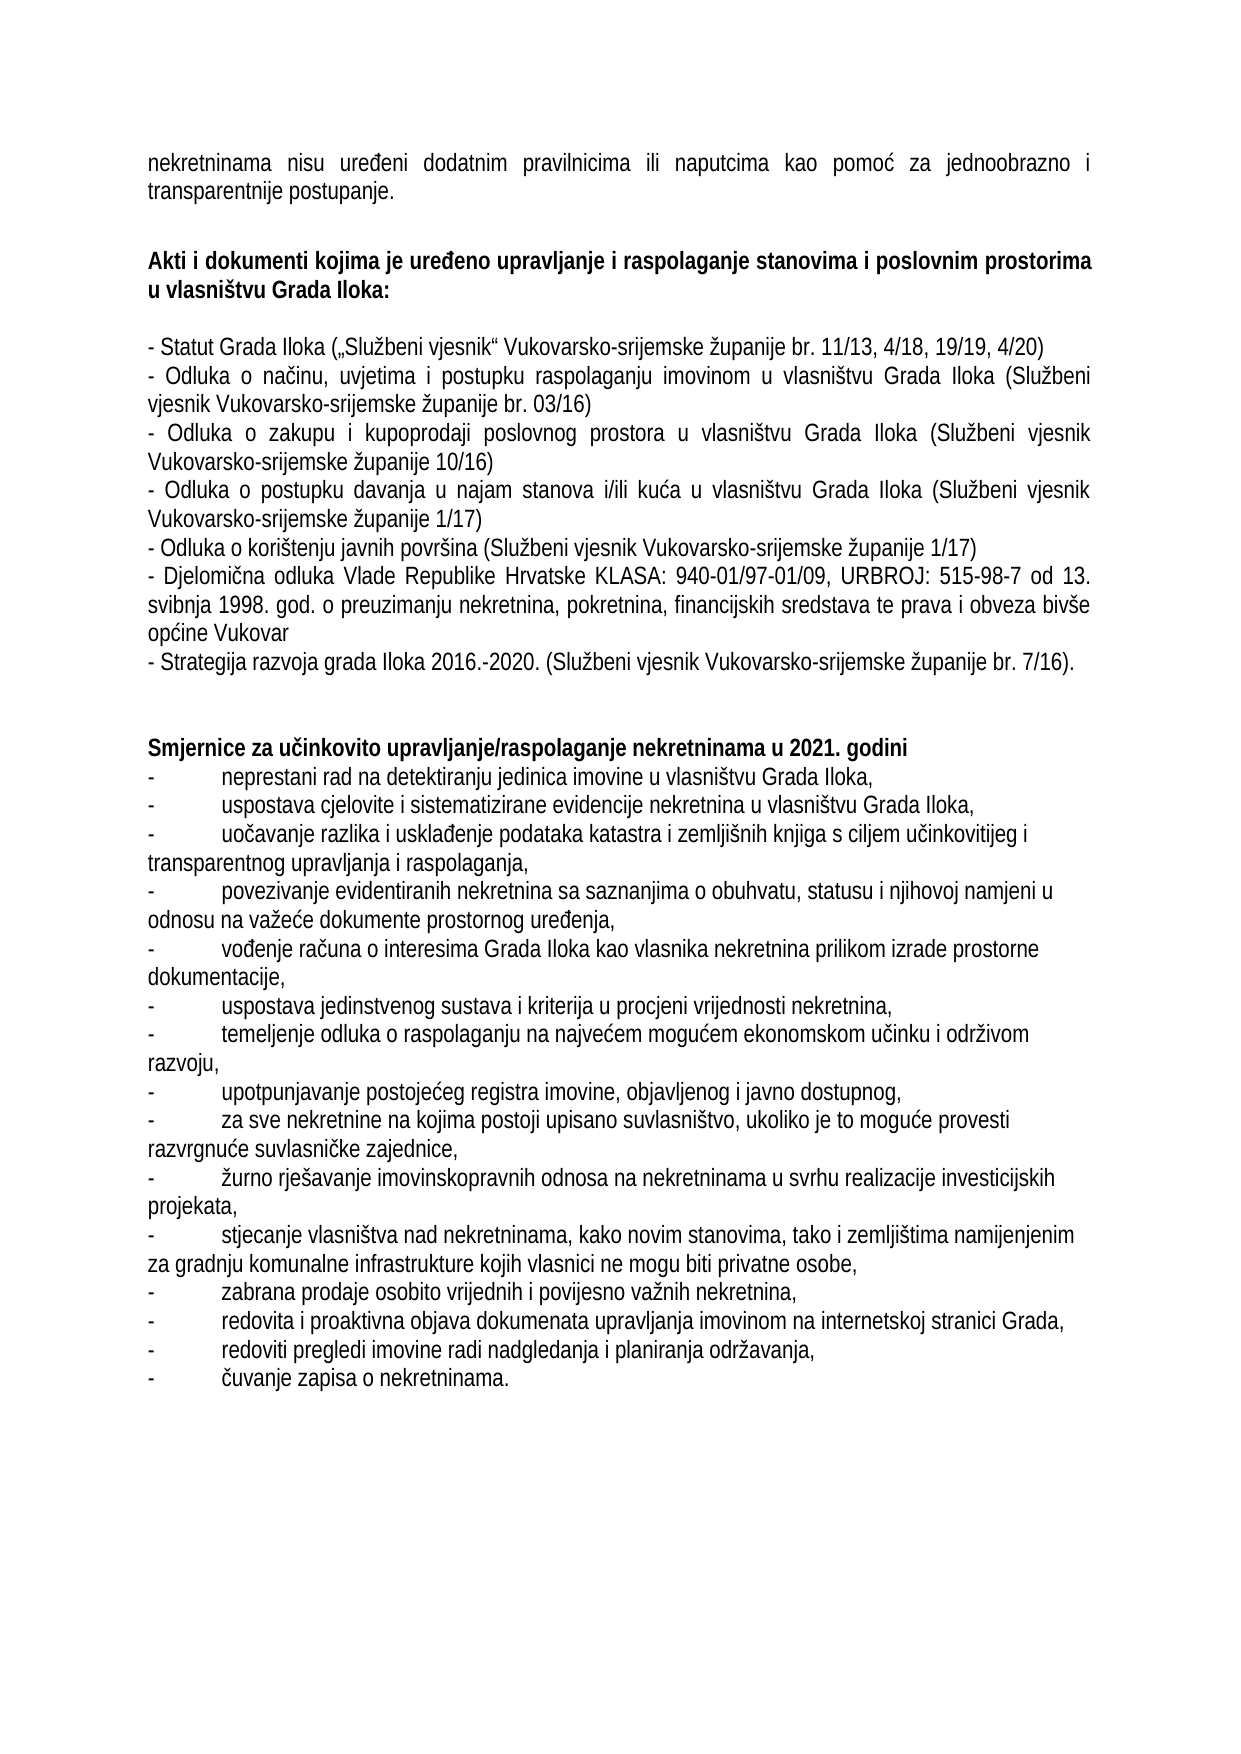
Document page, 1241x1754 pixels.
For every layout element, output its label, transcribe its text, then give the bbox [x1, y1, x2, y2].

text - žurno rješavanje imovinskopravnih odnosa na nekretninama u svrhu realizacije investicijskih projekata, [148, 1163, 1093, 1220]
text - čuvanje zapisa o nekretninama. [148, 1363, 1093, 1392]
text - Odluka o korištenju javnih površina (Službeni vjesnik Vukovarsko-srijemske županije 1/17) [148, 532, 1093, 561]
text - zabrana prodaje osobito vrijednih i povijesno važnih nekretnina, [148, 1277, 1093, 1306]
text - Statut Grada Iloka („Službeni vjesnik“ Vukovarsko-srijemske županije br. 11/13, 4/18, 19/19, 4/20) [148, 332, 1093, 361]
text - uočavanje razlika i usklađenje podataka katastra i zemljišnih knjiga s ciljem učinkovitijeg i transparentnog upravljanja i raspolaganja, [148, 819, 1093, 876]
text - uspostava cjelovite i sistematizirane evidencije nekretnina u vlasništvu Grada Iloka, [148, 790, 1093, 819]
text - uspostava jedinstvenog sustava i kriterija u procjeni vrijednosti nekretnina, [148, 991, 1093, 1019]
text - Djelomična odluka Vlade Republike Hrvatske KLASA: 940-01/97-01/09, URBROJ: 515-98-7 od 13. svibnja 1998. god. o preuzimanju nekretnina, pokretnina, financijskih sredstava te prava i obveza bivše općine Vukovar [148, 561, 1093, 647]
text - Odluka o načinu, uvjetima i postupku raspolaganju imovinom u vlasništvu Grada Iloka (Službeni vjesnik Vukovarsko-srijemske županije br. 03/16) [148, 361, 1093, 418]
text - upotpunjavanje postojećeg registra imovine, objavljenog i javno dostupnog, [148, 1077, 1093, 1105]
text - povezivanje evidentiranih nekretnina sa saznanjima o obuhvatu, statusu i njihovoj namjeni u odnosu na važeće dokumente prostornog uređenja, [148, 876, 1093, 933]
text - redovita i proaktivna objava dokumenata upravljanja imovinom na internetskoj stranici Grada, [148, 1306, 1093, 1334]
text - Odluka o postupku davanja u najam stanova i/ili kuća u vlasništvu Grada Iloka (Službeni vjesnik Vukovarsko-srijemske županije 1/17) [148, 475, 1093, 532]
text - vođenje računa o interesima Grada Iloka kao vlasnika nekretnina prilikom izrade prostorne dokumentacije, [148, 933, 1093, 991]
text - stjecanje vlasništva nad nekretninama, kako novim stanovima, tako i zemljištima namijenjenim za gradnju komunalne infrastrukture kojih vlasnici ne mogu biti privatne osobe, [148, 1220, 1093, 1277]
text - neprestani rad na detektiranju jedinica imovine u vlasništvu Grada Iloka, [148, 762, 1093, 790]
text Akti i dokumenti kojima je uređeno upravljanje i raspolaganje stanovima i poslovnim prostorima u vlasništvu Grada Iloka: [148, 246, 1093, 303]
text - Odluka o zakupu i kupoprodaji poslovnog prostora u vlasništvu Grada Iloka (Službeni vjesnik Vukovarsko-srijemske županije 10/16) [148, 418, 1093, 475]
text - temeljenje odluka o raspolaganju na najvećem mogućem ekonomskom učinku i održivom razvoju, [148, 1019, 1093, 1077]
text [148, 148, 1093, 205]
text - Strategija razvoja grada Iloka 2016.-2020. (Službeni vjesnik Vukovarsko-srijemske županije br. 7/16). [148, 647, 1093, 676]
text - redoviti pregledi imovine radi nadgledanja i planiranja održavanja, [148, 1334, 1093, 1363]
text Smjernice za učinkovito upravljanje/raspolaganje nekretninama u 2021. godini [148, 733, 1093, 762]
text - za sve nekretnine na kojima postoji upisano suvlasništvo, ukoliko je to moguće provesti razvrgnuće suvlasničke zajednice, [148, 1105, 1093, 1163]
